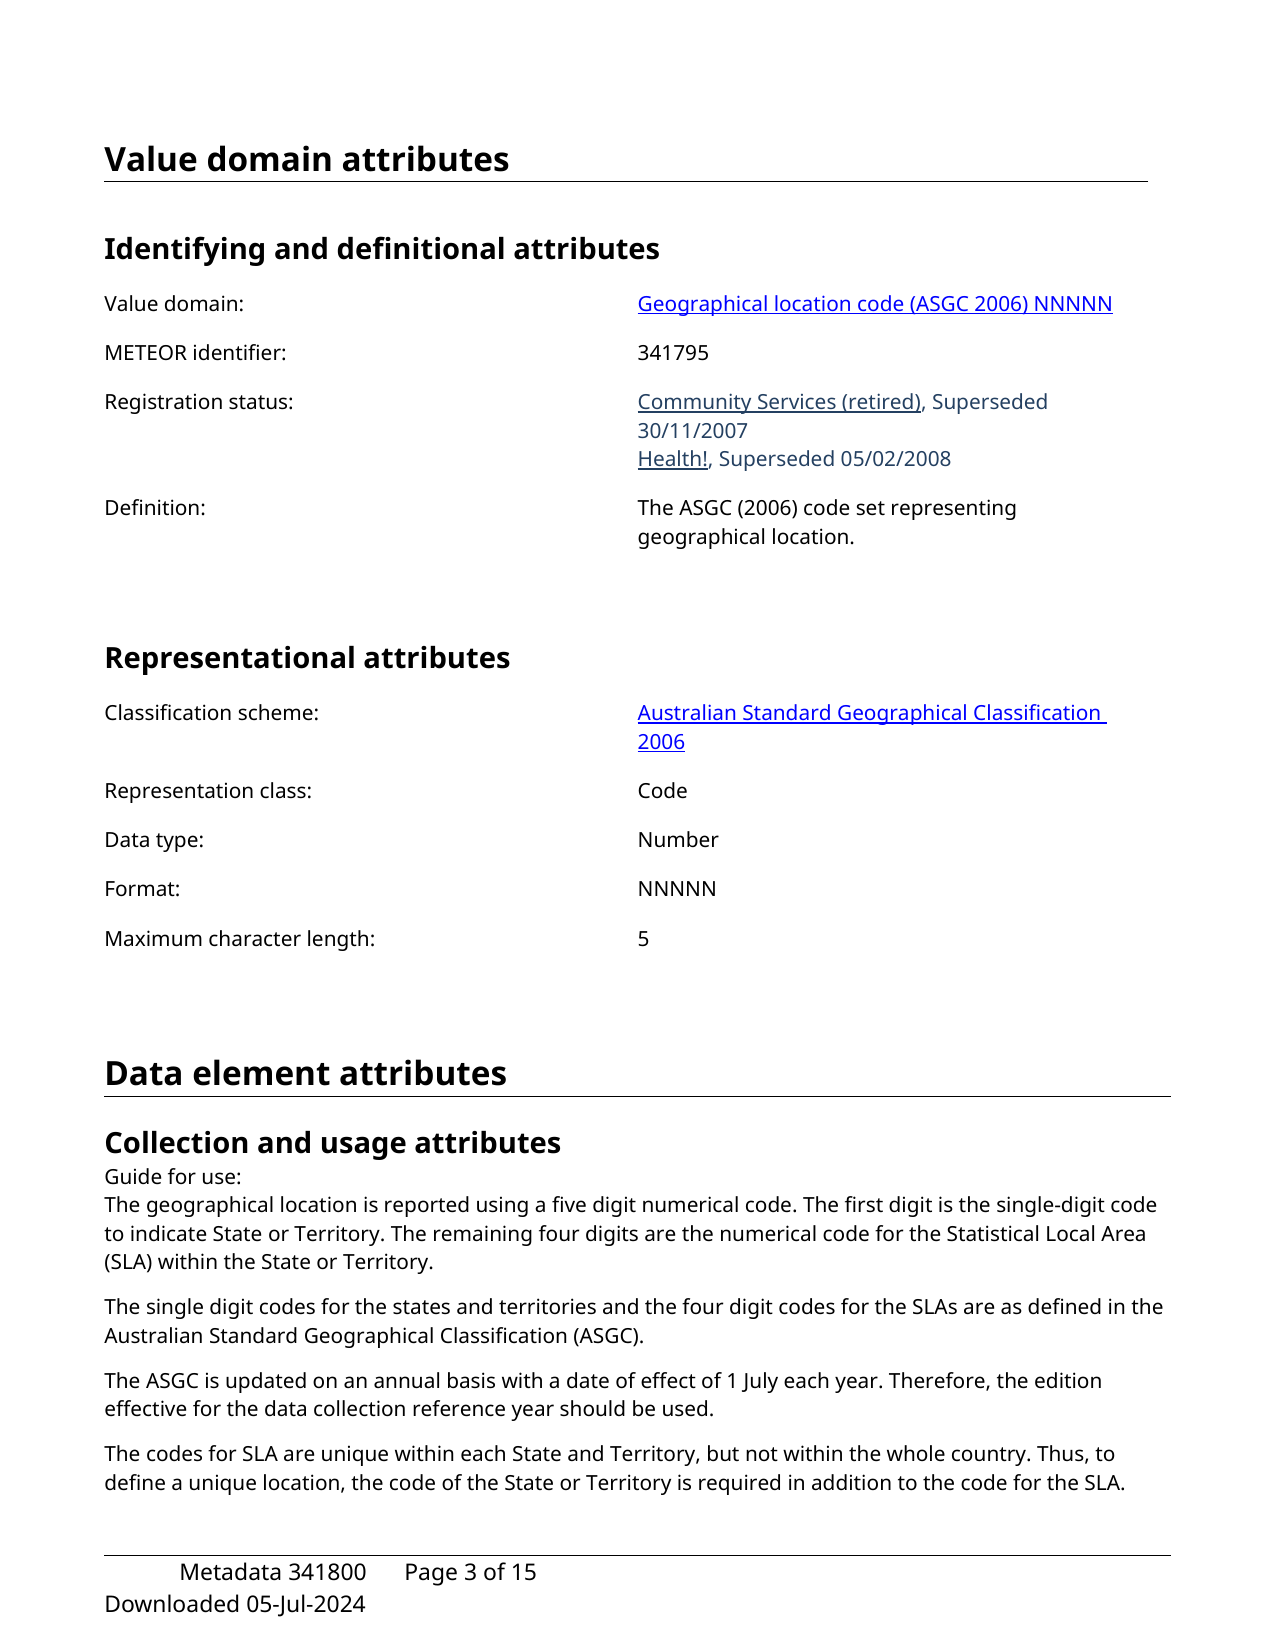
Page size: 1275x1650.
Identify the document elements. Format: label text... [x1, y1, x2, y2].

table_cell Format: [93, 864, 626, 913]
table_cell Identifying and definitional attributes [93, 183, 1159, 278]
table_cell Code [626, 766, 1159, 815]
table_cell 5 [626, 914, 1159, 963]
table_header Representational attributes [93, 592, 1159, 688]
table_cell Registration status: [93, 377, 626, 483]
table_cell Data type: [93, 815, 626, 864]
table_cell Community Services (retired), Superseded 30/11/2007 Health!, Superseded 05/02/2008 [626, 377, 1159, 483]
table_cell Number [626, 815, 1159, 864]
table_cell NNNNN [626, 864, 1159, 913]
table_cell Definition: [93, 483, 626, 561]
table_cell Australian Standard Geographical Classification 2006 [626, 688, 1159, 766]
table_cell 341795 [626, 328, 1159, 377]
table_header Value domain attributes [93, 110, 1159, 182]
table_cell Maximum character length: [93, 914, 626, 963]
table_cell Value domain: [93, 278, 626, 328]
table_cell Geographical location code (ASGC 2006) NNNNN [626, 278, 1159, 328]
table_cell Representation class: [93, 766, 626, 815]
table_cell The ASGC (2006) code set representing geographical location. [626, 483, 1159, 561]
table_cell Classification scheme: [93, 688, 626, 766]
table_cell METEOR identifier: [93, 328, 626, 377]
